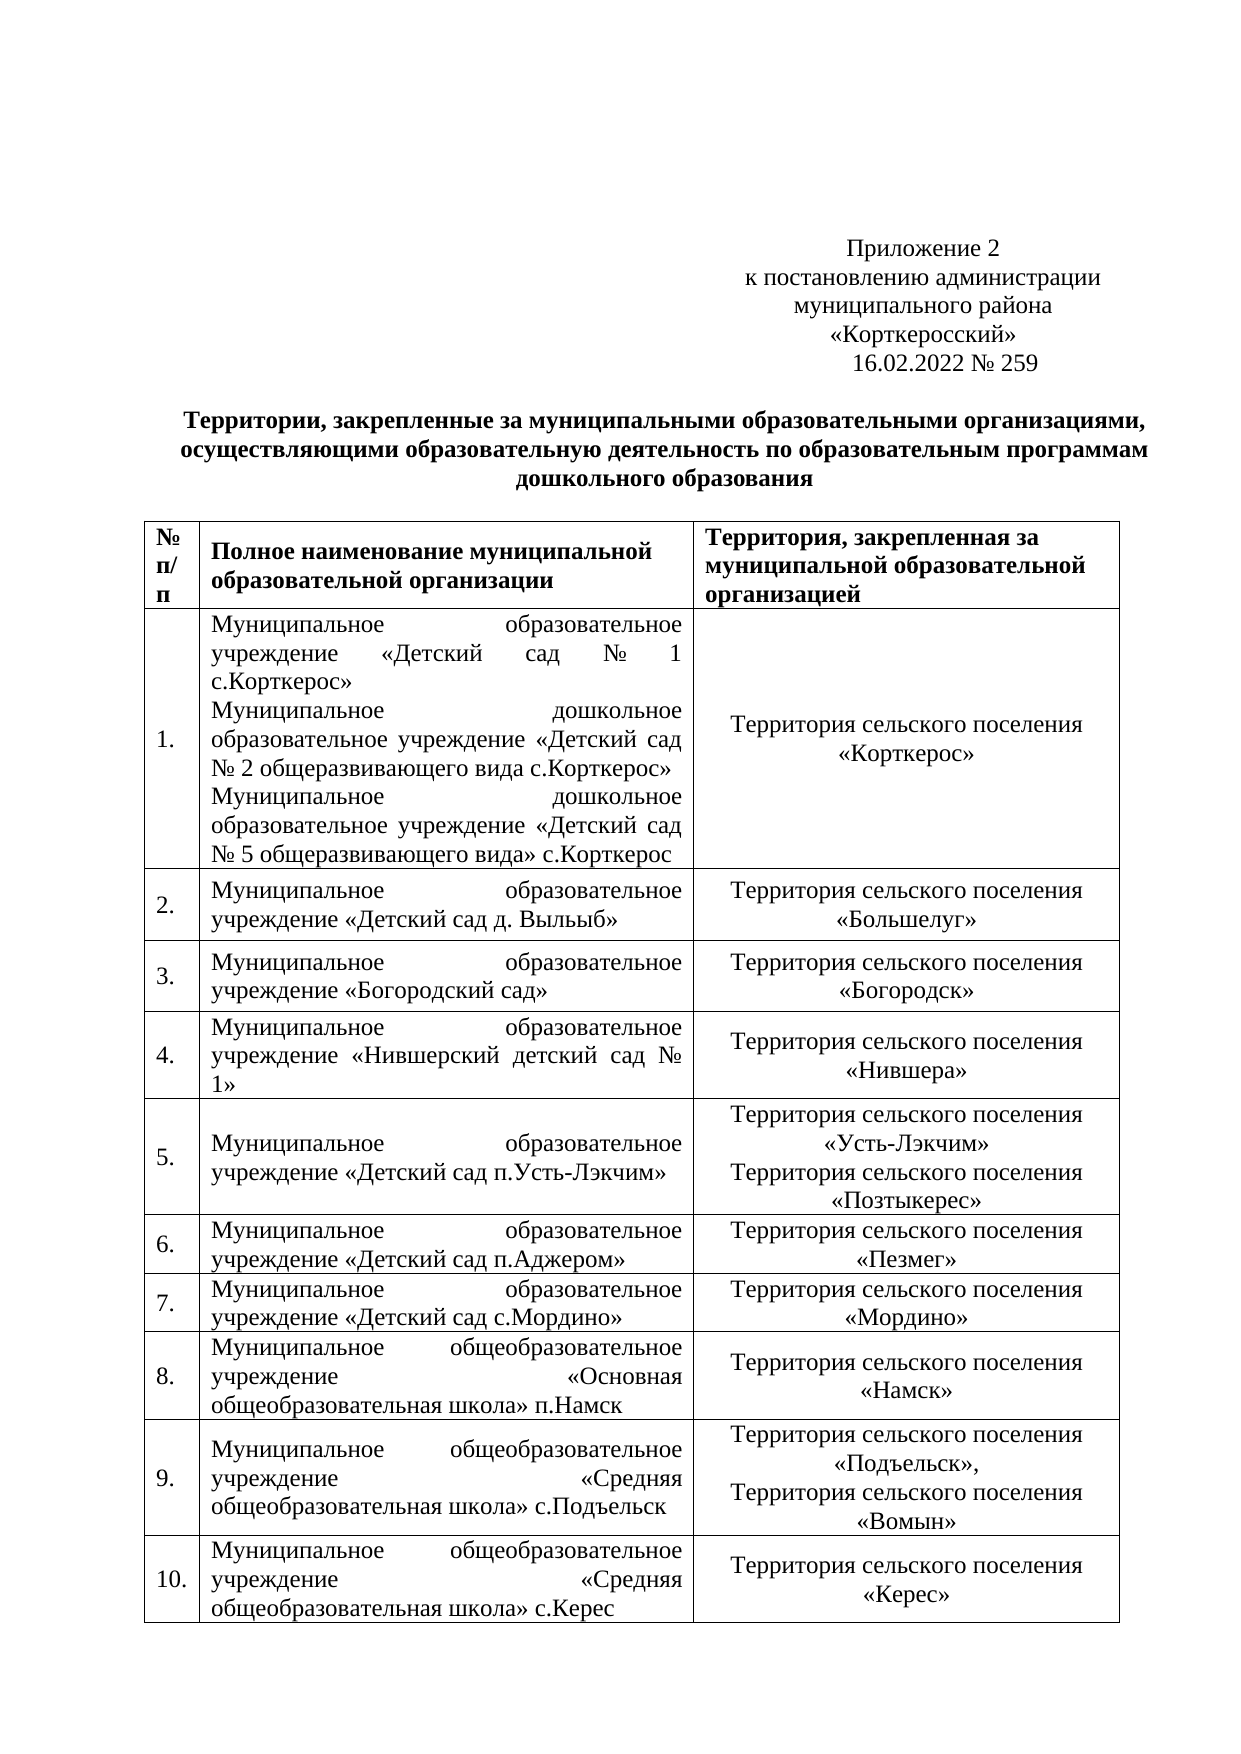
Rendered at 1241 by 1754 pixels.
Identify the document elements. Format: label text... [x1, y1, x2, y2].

table_cell Территория сельского поселения «Нившера» [694, 1012, 1119, 1098]
table_cell Территория сельского поселения «Большелуг» [694, 869, 1119, 939]
table_cell Муниципальное общеобразовательное учреждение «Средняя общеобразовательная школа» с.Подъельск [200, 1420, 693, 1534]
text Территории, закрепленные за муниципальными образовательными организациями, осуществляющими образовательную деятельность по образовательным программам дошкольного образования [177, 406, 1152, 492]
text 16.02.2022 № 259 [738, 348, 1152, 377]
table_cell Муниципальное общеобразовательное учреждение «Средняя общеобразовательная школа» с.Керес [200, 1536, 693, 1622]
table_header Полное наименование муниципальной образовательной организации [200, 522, 693, 608]
table_cell Муниципальное образовательное учреждение «Нившерский детский сад № 1» [200, 1012, 693, 1098]
table_cell Территория сельского поселения «Богородск» [694, 941, 1119, 1011]
text «Корткеросский» [694, 319, 1152, 348]
table_cell 4. [145, 1012, 199, 1098]
table_header № п/п [145, 522, 199, 608]
table_cell Территория сельского поселения «Корткерос» [694, 609, 1119, 868]
table_cell Муниципальное образовательное учреждение «Детский сад д. Выльыб» [200, 869, 693, 939]
table_cell Муниципальное образовательное учреждение «Богородский сад» [200, 941, 693, 1011]
table_cell Территория сельского поселения «Подъельск», Территория сельского поселения «Вомын» [694, 1420, 1119, 1534]
table_cell 3. [145, 941, 199, 1011]
table_cell 5. [145, 1099, 199, 1214]
table_cell 8. [145, 1332, 199, 1418]
table_cell 1. [145, 609, 199, 868]
table_cell Территория сельского поселения «Мордино» [694, 1274, 1119, 1331]
table_cell Муниципальное образовательное учреждение «Детский сад с.Мордино» [200, 1274, 693, 1331]
table_cell 2. [145, 869, 199, 939]
text Приложение 2 [694, 233, 1152, 262]
table_cell Муниципальное образовательное учреждение «Детский сад п.Аджером» [200, 1215, 693, 1273]
table_cell Территория сельского поселения «Усть-Лэкчим» Территория сельского поселения «Позтыкерес» [694, 1099, 1119, 1214]
table_cell Муниципальное образовательное учреждение «Детский сад № 1 с.Корткерос» Муниципальное дошкольное образовательное учреждение «Детский сад № 2 общеразвивающего вида с.Корткерос» Муниципальное дошкольное образовательное учреждение «Детский сад № 5 общеразвивающего вида» с.Корткерос [200, 609, 693, 868]
table_cell 7. [145, 1274, 199, 1331]
text к постановлению администрации [694, 262, 1152, 291]
table_cell Территория сельского поселения «Керес» [694, 1536, 1119, 1622]
table_cell Муниципальное общеобразовательное учреждение «Основная общеобразовательная школа» п.Намск [200, 1332, 693, 1418]
table_cell 6. [145, 1215, 199, 1273]
text муниципального района [694, 291, 1152, 319]
table_cell 10. [145, 1536, 199, 1622]
table_header Территория, закрепленная за муниципальной образовательной организацией [694, 522, 1119, 608]
table_cell Территория сельского поселения «Пезмег» [694, 1215, 1119, 1273]
table_cell Муниципальное образовательное учреждение «Детский сад п.Усть-Лэкчим» [200, 1099, 693, 1214]
table_cell Территория сельского поселения «Намск» [694, 1332, 1119, 1418]
table_cell 9. [145, 1420, 199, 1534]
